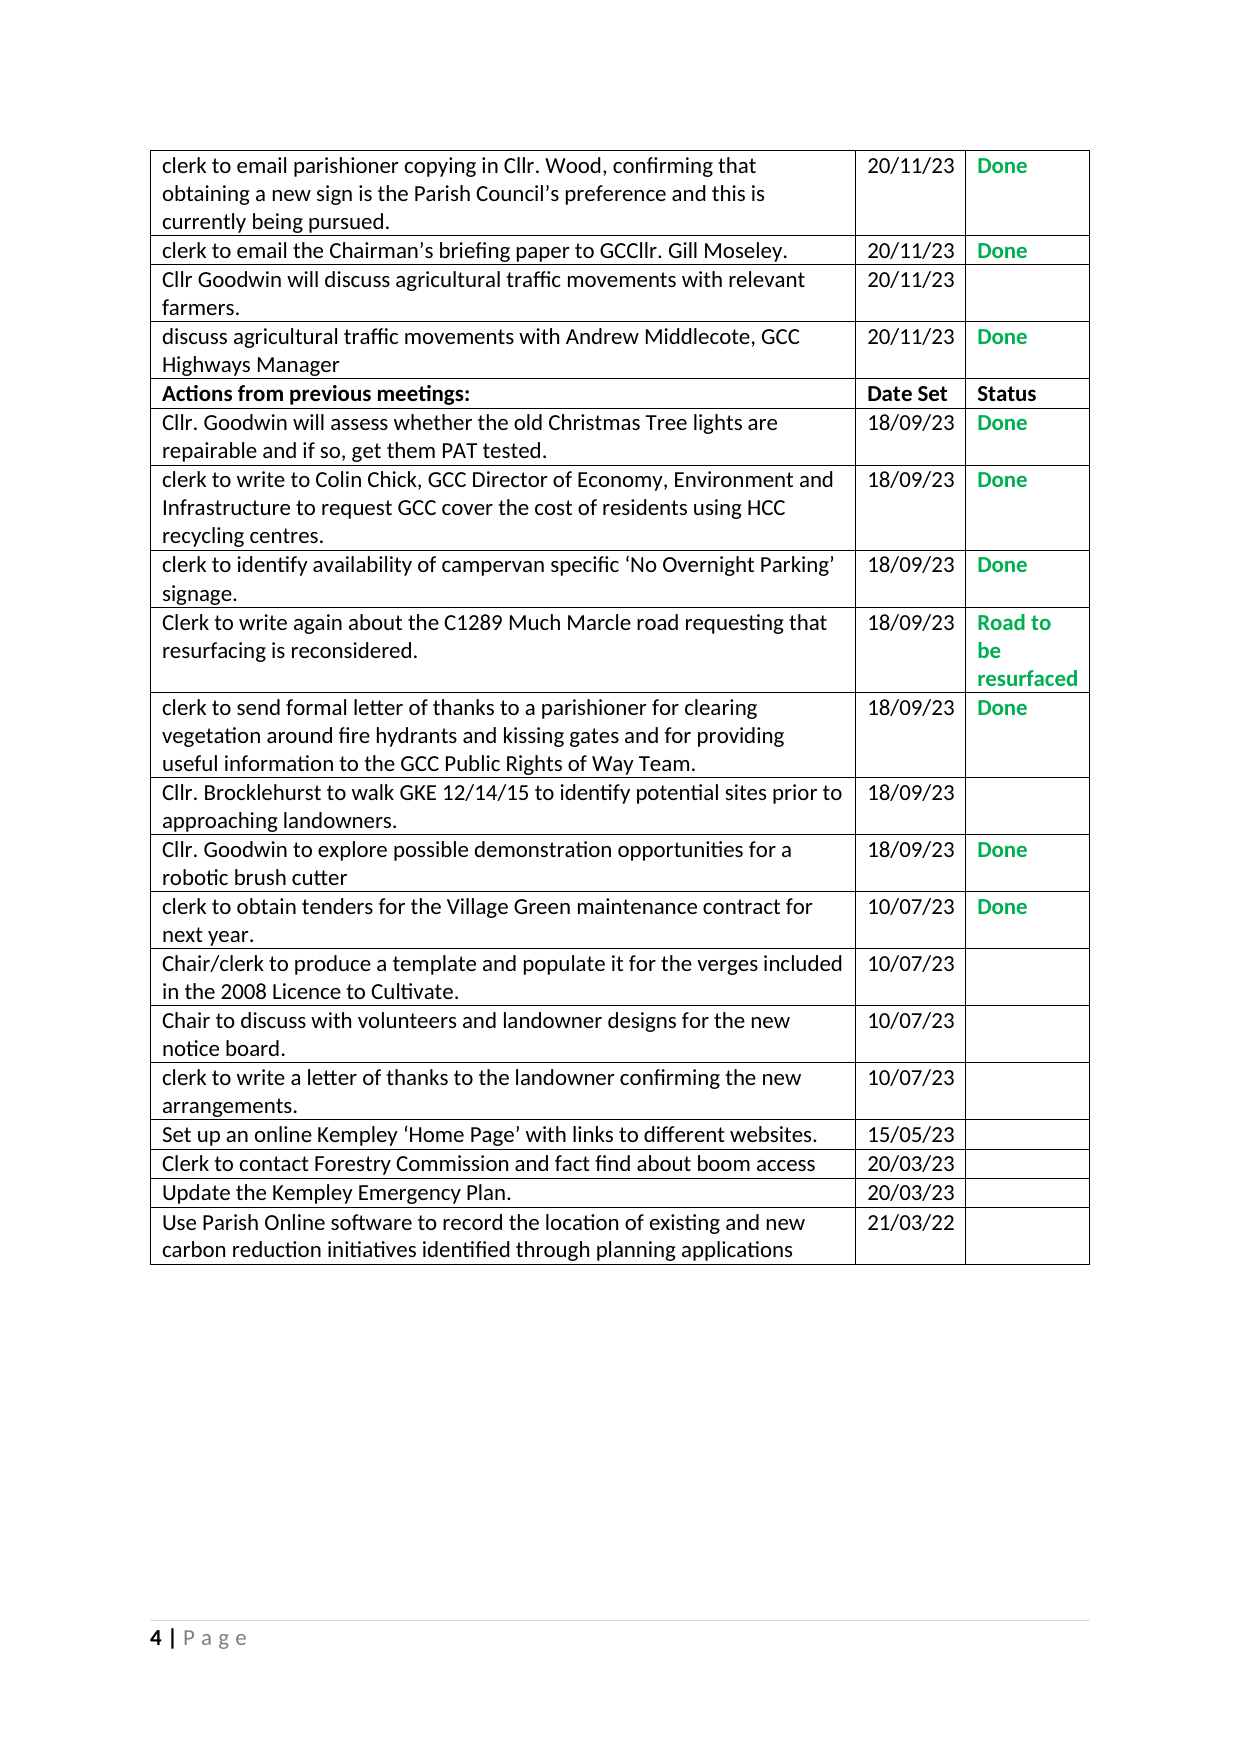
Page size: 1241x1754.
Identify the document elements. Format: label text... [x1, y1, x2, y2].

table_cell 18/09/23 [856, 551, 965, 607]
table_cell Actions from previous meetings: [151, 379, 855, 407]
table_cell Done [966, 322, 1089, 378]
table_cell Use Parish Online software to record the location of existing and new carbon reduction initiatives identified through planning applications [151, 1208, 855, 1264]
table_cell clerk to identify availability of campervan specific ‘No Overnight Parking’ signage. [151, 551, 855, 607]
table_cell Done [966, 892, 1089, 948]
table_cell 20/03/23 [856, 1150, 965, 1177]
table_cell Done [966, 236, 1089, 264]
table_cell Done [966, 551, 1089, 607]
table_cell Clerk to contact Forestry Commission and fact find about boom access [151, 1150, 855, 1177]
table_cell Status [966, 379, 1089, 407]
table_cell Chair to discuss with volunteers and landowner designs for the new notice board. [151, 1006, 855, 1062]
table_cell 18/09/23 [856, 693, 965, 777]
table_cell Done [966, 151, 1089, 235]
table_cell [966, 1179, 1089, 1207]
table_cell Cllr Goodwin will discuss agricultural traffic movements with relevant farmers. [151, 265, 855, 321]
table_cell Update the Kempley Emergency Plan. [151, 1179, 855, 1207]
table_cell 10/07/23 [856, 892, 965, 948]
table_cell Chair/clerk to produce a template and populate it for the verges included in the 2008 Licence to Cultivate. [151, 949, 855, 1005]
table_cell 20/11/23 [856, 322, 965, 378]
table_cell 20/11/23 [856, 151, 965, 235]
table_cell Clerk to write again about the C1289 Much Marcle road requesting that resurfacing is reconsidered. [151, 608, 855, 692]
table_cell Done [966, 466, 1089, 549]
table_cell 18/09/23 [856, 409, 965, 464]
table_cell Cllr. Brocklehurst to walk GKE 12/14/15 to identify potential sites prior to approaching landowners. [151, 778, 855, 834]
table_cell Done [966, 409, 1089, 464]
table_cell Date Set [856, 379, 965, 407]
table_cell [966, 1006, 1089, 1062]
table_cell clerk to write a letter of thanks to the landowner confirming the new arrangements. [151, 1063, 855, 1119]
table_cell [966, 265, 1089, 321]
table_cell [966, 1120, 1089, 1148]
table_cell 18/09/23 [856, 608, 965, 692]
table_cell [966, 949, 1089, 1005]
table_cell Done [966, 693, 1089, 777]
table_cell 20/03/23 [856, 1179, 965, 1207]
table_cell [966, 1063, 1089, 1119]
table_cell [966, 778, 1089, 834]
table_cell Cllr. Goodwin to explore possible demonstration opportunities for a robotic brush cutter [151, 835, 855, 891]
table_cell [966, 1208, 1089, 1264]
table_cell discuss agricultural traffic movements with Andrew Middlecote, GCC Highways Manager [151, 322, 855, 378]
table_cell Set up an online Kempley ‘Home Page’ with links to different websites. [151, 1120, 855, 1148]
table_cell 15/05/23 [856, 1120, 965, 1148]
table_cell 18/09/23 [856, 466, 965, 549]
table_cell 10/07/23 [856, 949, 965, 1005]
table_cell Road to be resurfaced [966, 608, 1089, 692]
table_cell Done [966, 835, 1089, 891]
table_cell clerk to email parishioner copying in Cllr. Wood, confirming that obtaining a new sign is the Parish Council’s preference and this is currently being pursued. [151, 151, 855, 235]
table_cell clerk to obtain tenders for the Village Green maintenance contract for next year. [151, 892, 855, 948]
table_cell 10/07/23 [856, 1063, 965, 1119]
table_cell Cllr. Goodwin will assess whether the old Christmas Tree lights are repairable and if so, get them PAT tested. [151, 409, 855, 464]
table_cell 18/09/23 [856, 835, 965, 891]
table_cell [966, 1150, 1089, 1177]
table_cell clerk to write to Colin Chick, GCC Director of Economy, Environment and Infrastructure to request GCC cover the cost of residents using HCC recycling centres. [151, 466, 855, 549]
table_cell 21/03/22 [856, 1208, 965, 1264]
table_cell 20/11/23 [856, 265, 965, 321]
table_cell 20/11/23 [856, 236, 965, 264]
table_cell 18/09/23 [856, 778, 965, 834]
table_cell clerk to send formal letter of thanks to a parishioner for clearing vegetation around fire hydrants and kissing gates and for providing useful information to the GCC Public Rights of Way Team. [151, 693, 855, 777]
table_cell 10/07/23 [856, 1006, 965, 1062]
table_cell clerk to email the Chairman’s briefing paper to GCCllr. Gill Moseley. [151, 236, 855, 264]
